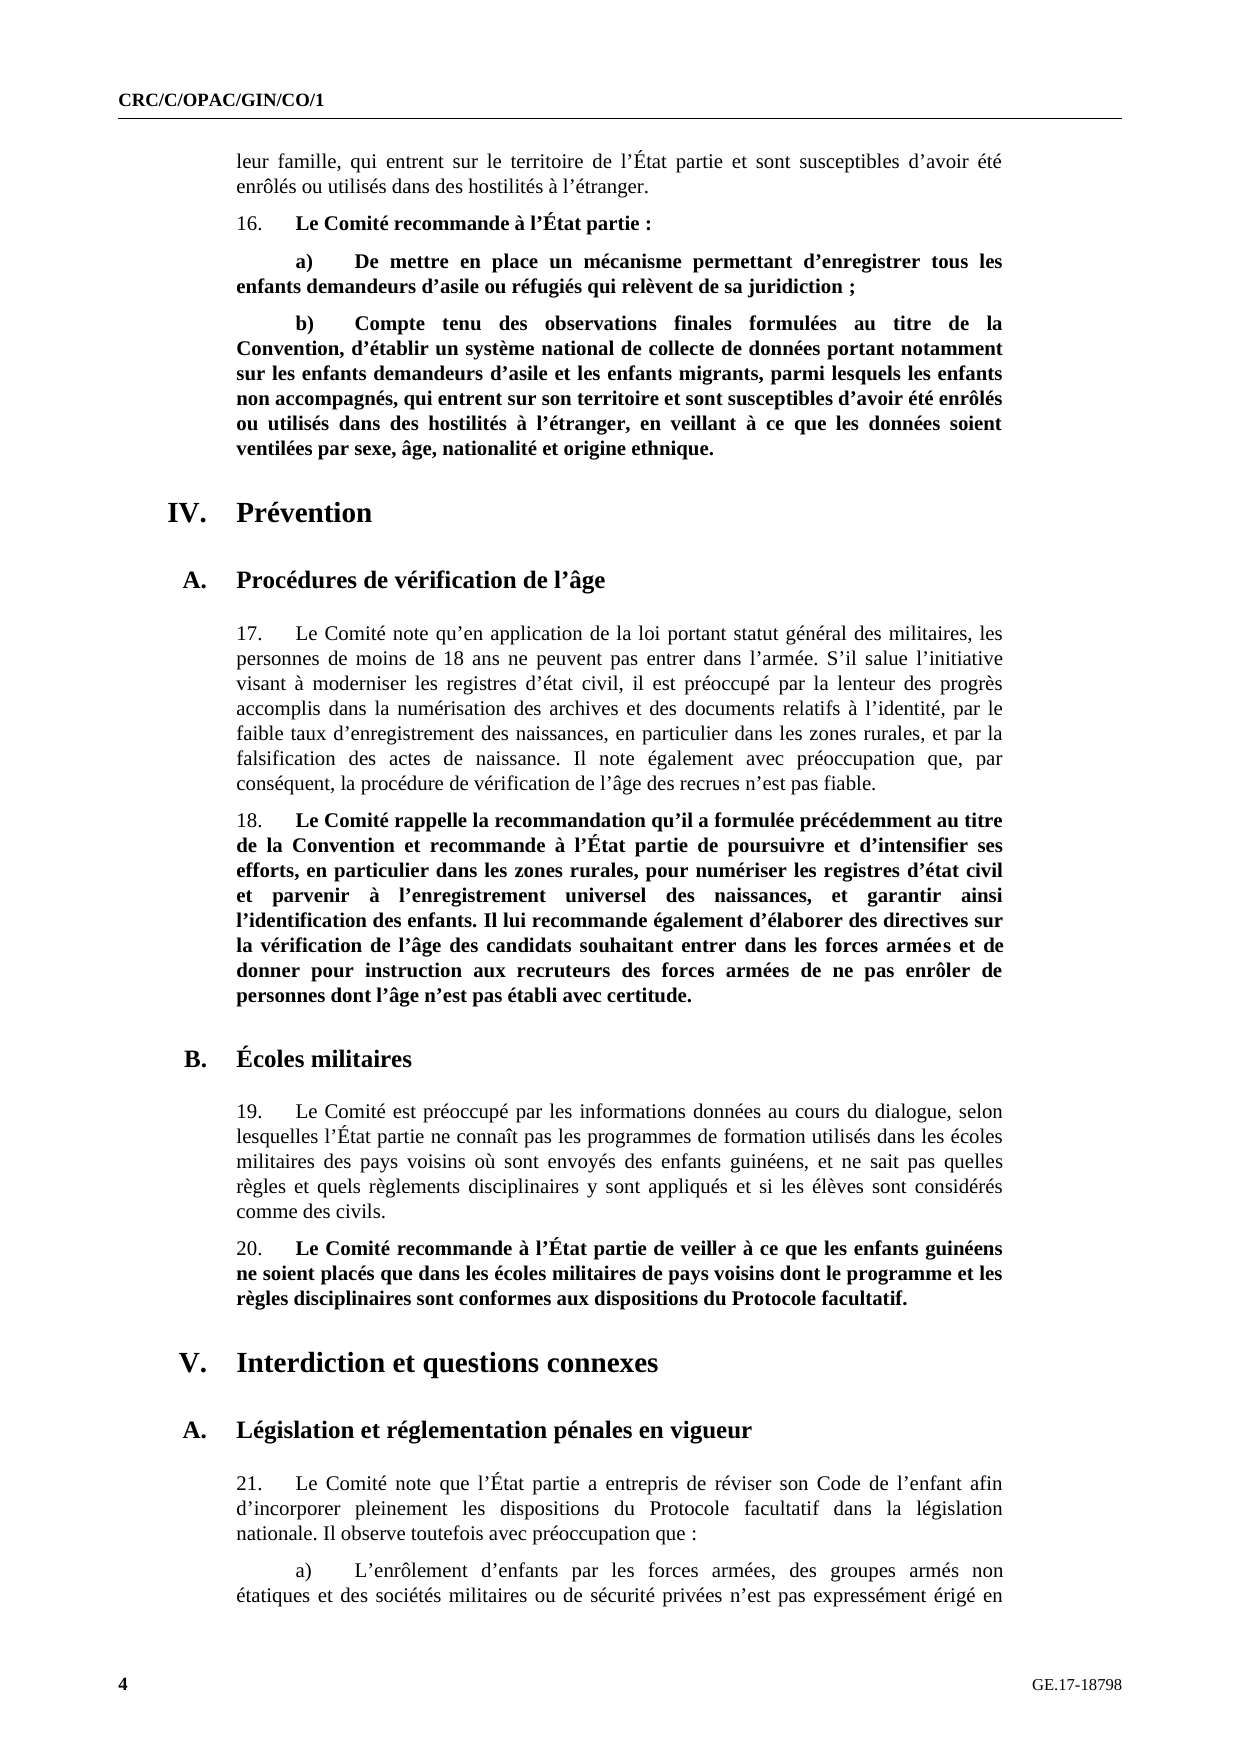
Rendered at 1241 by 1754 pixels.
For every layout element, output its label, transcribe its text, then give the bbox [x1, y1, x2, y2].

text a) De mettre en place un mécanisme permettant d’enregistrer tous les enfants demandeurs d’asile ou réfugiés qui relèvent de sa juridiction ; [236, 248, 1004, 298]
text 18. Le Comité rappelle la recommandation qu’il a formulée précédemment au titre de la Convention et recommande à l’État partie de poursuivre et d’intensifier ses efforts, en particulier dans les zones rurales, pour numériser les registres d’état civil et parvenir à l’enregistrement universel des naissances, et garantir ainsi l’identification des enfants. Il lui recommande également d’élaborer des directives sur la vérification de l’âge des candidats souhaitant entrer dans les forces armées et de donner pour instruction aux recruteurs des forces armées de ne pas enrôler de personnes dont l’âge n’est pas établi avec certitude. [236, 807, 1004, 1007]
text V. Interdiction et questions connexes [118, 1348, 1004, 1379]
text A. Procédures de vérification de l’âge [118, 566, 1004, 594]
text A. Législation et réglementation pénales en vigueur [118, 1416, 1004, 1444]
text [236, 1557, 1004, 1607]
text b) Compte tenu des observations finales formulées au titre de la Convention, d’établir un système national de collecte de données portant notamment sur les enfants demandeurs d’asile et les enfants migrants, parmi lesquels les enfants non accompagnés, qui entrent sur son territoire et sont susceptibles d’avoir été enrôlés ou utilisés dans des hostilités à l’étranger, en veillant à ce que les données soient ventilées par sexe, âge, nationalité et origine ethnique. [236, 310, 1004, 460]
text B. Écoles militaires [118, 1044, 1004, 1073]
text 17. Le Comité note qu’en application de la loi portant statut général des militaires, les personnes de moins de 18 ans ne peuvent pas entrer dans l’armée. S’il salue l’initiative visant à moderniser les registres d’état civil, il est préoccupé par la lenteur des progrès accomplis dans la numérisation des archives et des documents relatifs à l’identité, par le faible taux d’enregistrement des naissances, en particulier dans les zones rurales, et par la falsification des actes de naissance. Il note également avec préoccupation que, par conséquent, la procédure de vérification de l’âge des recrues n’est pas fiable. [236, 619, 1004, 794]
text 16. Le Comité recommande à l’État partie : [236, 210, 1004, 235]
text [236, 148, 1004, 198]
text 19. Le Comité est préoccupé par les informations données au cours du dialogue, selon lesquelles l’État partie ne connaît pas les programmes de formation utilisés dans les écoles militaires des pays voisins où sont envoyés des enfants guinéens, et ne sait pas quelles règles et quels règlements disciplinaires y sont appliqués et si les élèves sont considérés comme des civils. [236, 1098, 1004, 1223]
text 20. Le Comité recommande à l’État partie de veiller à ce que les enfants guinéens ne soient placés que dans les écoles militaires de pays voisins dont le programme et les règles disciplinaires sont conformes aux dispositions du Protocole facultatif. [236, 1235, 1004, 1310]
text 21. Le Comité note que l’État partie a entrepris de réviser son Code de l’enfant afin d’incorporer pleinement les dispositions du Protocole facultatif dans la législation nationale. Il observe toutefois avec préoccupation que : [236, 1469, 1004, 1544]
text IV. Prévention [118, 498, 1004, 529]
